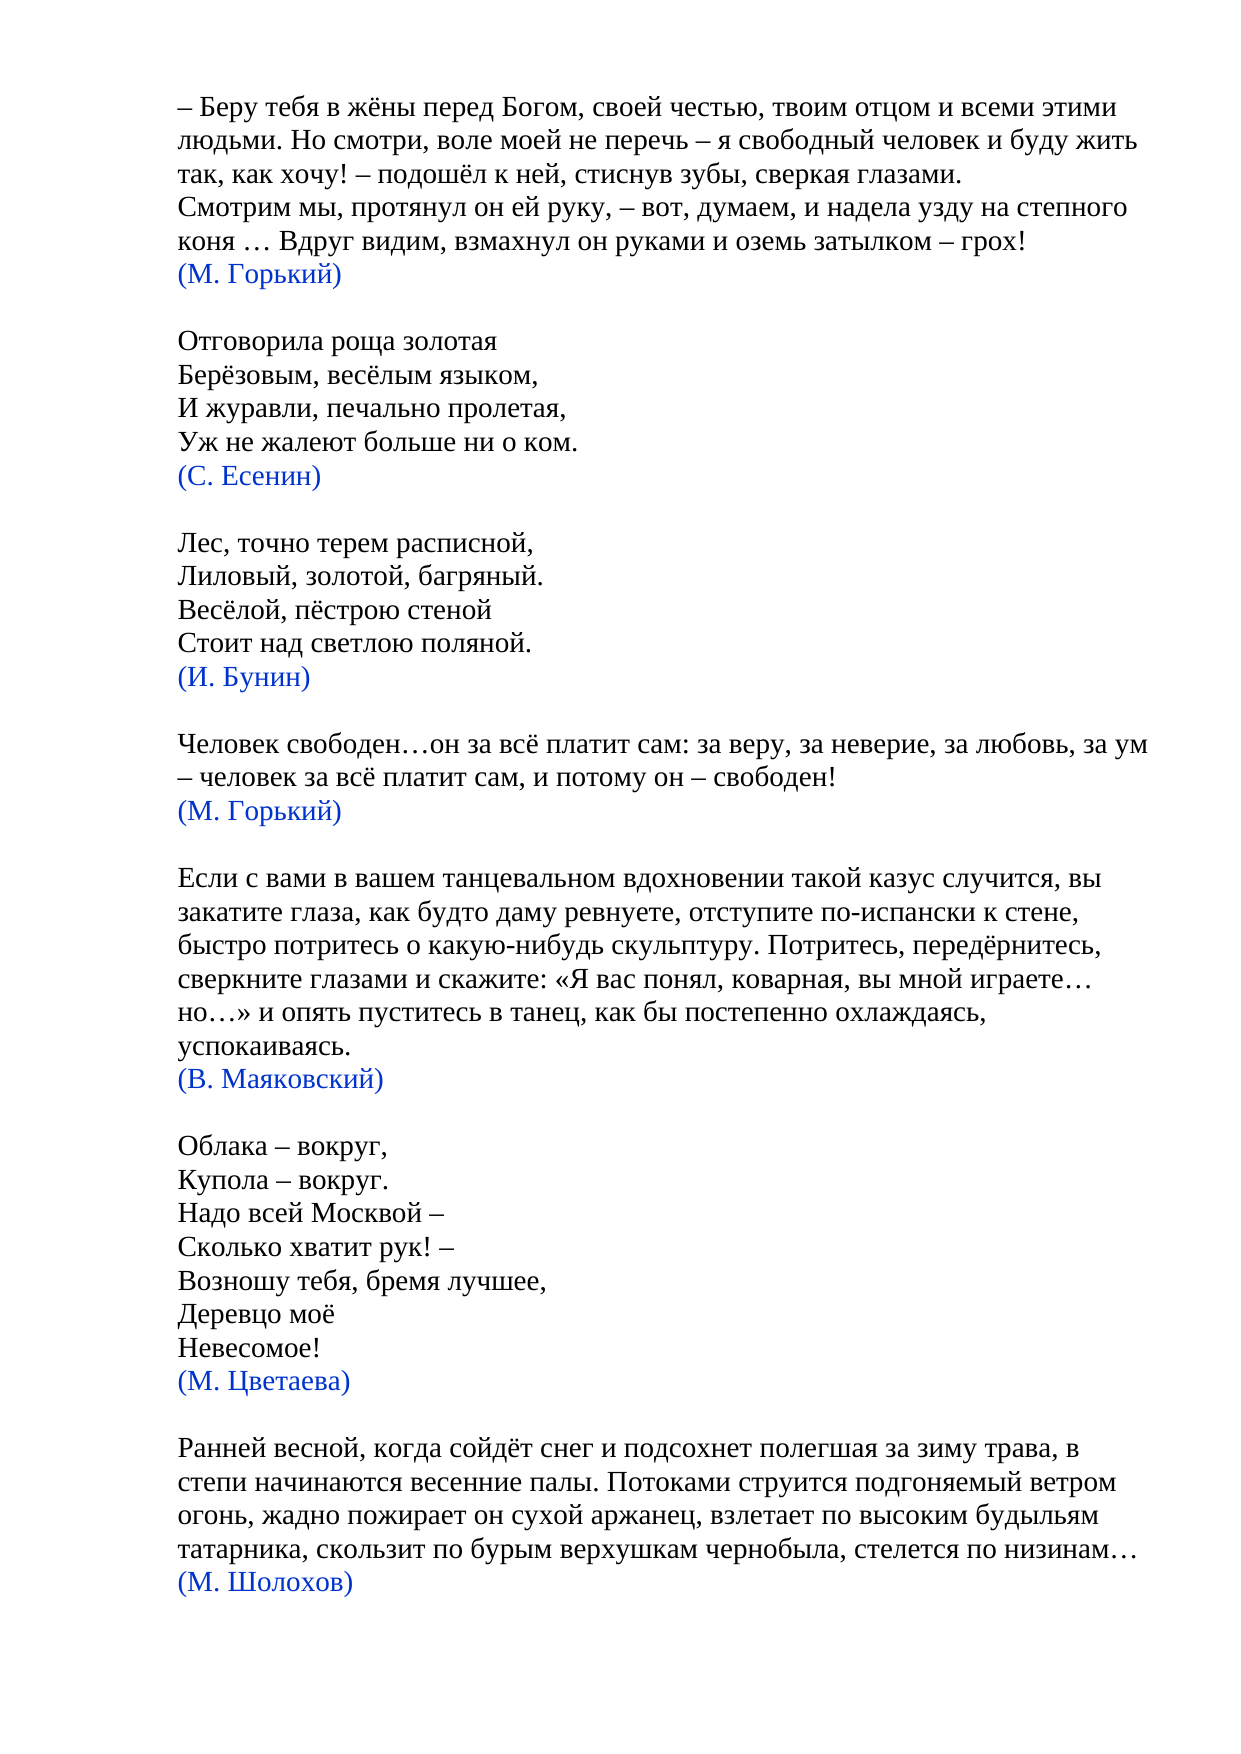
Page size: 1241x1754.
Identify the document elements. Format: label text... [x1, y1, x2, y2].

text Лес, точно терем расписной, Лиловый, золотой, багряный. Весёлой, пёстрою стеной Стоит над светлою поляной. (И. Бунин) [177, 525, 1152, 692]
text Если с вами в вашем танцевальном вдохновении такой казус случится, вы закатите глаза, как будто даму ревнуете, отступите по-испански к стене, быстро потритесь о какую-нибудь скульптуру. Потритесь, передёрнитесь, сверкните глазами и скажите: «Я вас понял, коварная, вы мной играете…но…» и опять пуститесь в танец, как бы постепенно охлаждаясь, успокаиваясь. (В. Маяковский) [177, 860, 1152, 1095]
text Ранней весной, когда сойдёт снег и подсохнет полегшая за зиму трава, в степи начинаются весенние палы. Потоками струится подгоняемый ветром огонь, жадно пожирает он сухой аржанец, взлетает по высоким будыльям татарника, скользит по бурым верхушкам чернобыла, стелется по низинам… (М. Шолохов) [177, 1430, 1152, 1598]
text Человек свободен…он за всё платит сам: за веру, за неверие, за любовь, за ум – человек за всё платит сам, и потому он – свободен! (М. Горький) [177, 726, 1152, 827]
text Облака – вокруг, Купола – вокруг. Надо всей Москвой – Сколько хватит рук! – Возношу тебя, бремя лучшее, Деревцо моё Невесомое! (М. Цветаева) [177, 1128, 1152, 1397]
text Отговорила роща золотая Берёзовым, весёлым языком, И журавли, печально пролетая, Уж не жалеют больше ни о ком. (С. Есенин) [177, 323, 1152, 491]
text – Беру тебя в жёны перед Богом, своей честью, твоим отцом и всеми этими людьми. Но смотри, воле моей не перечь – я свободный человек и буду жить так, как хочу! – подошёл к ней, стиснув зубы, сверкая глазами. Смотрим мы, протянул он ей руку, – вот, думаем, и надела узду на степного коня … Вдруг видим, взмахнул он руками и оземь затылком – грох! (М. Горький) [177, 89, 1152, 290]
